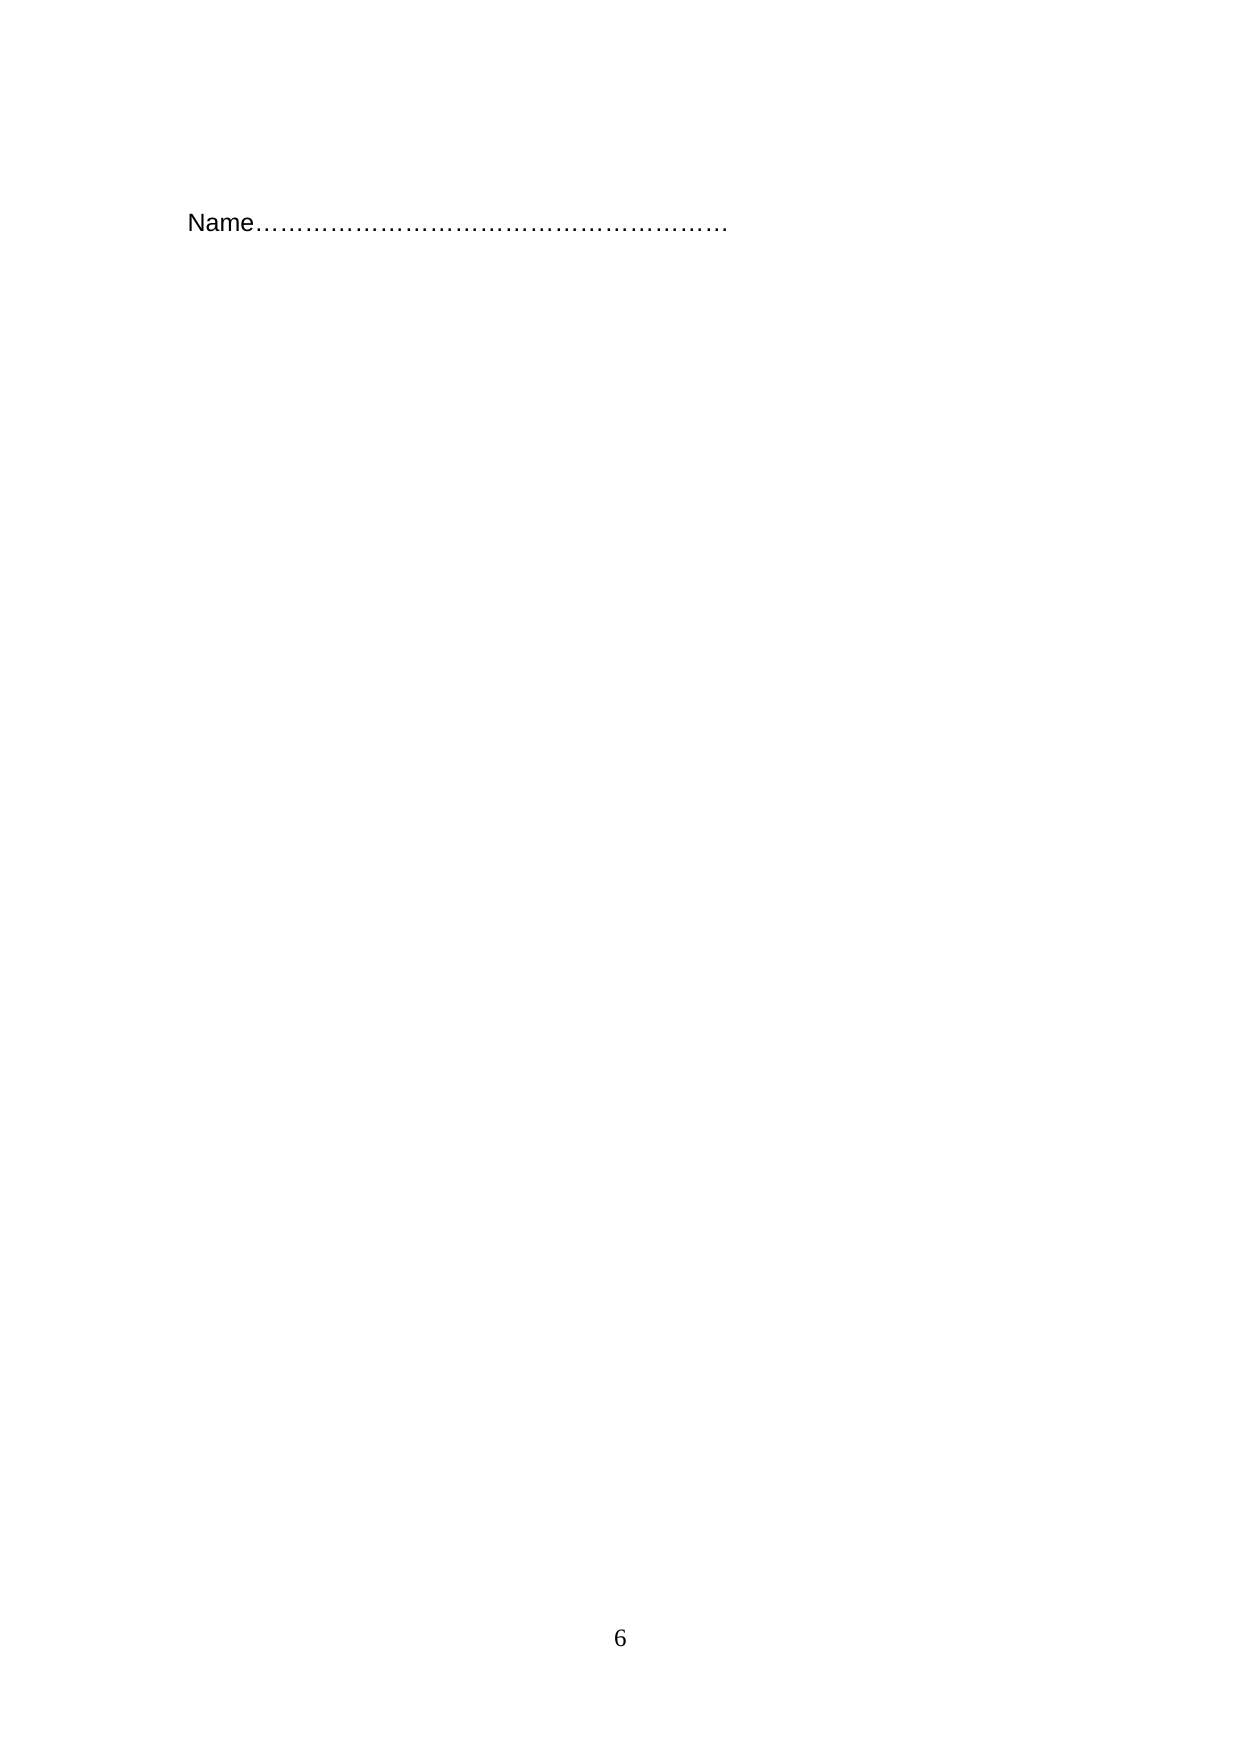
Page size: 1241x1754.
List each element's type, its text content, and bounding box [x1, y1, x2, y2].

text Name………………………………………………… [187, 207, 1053, 236]
